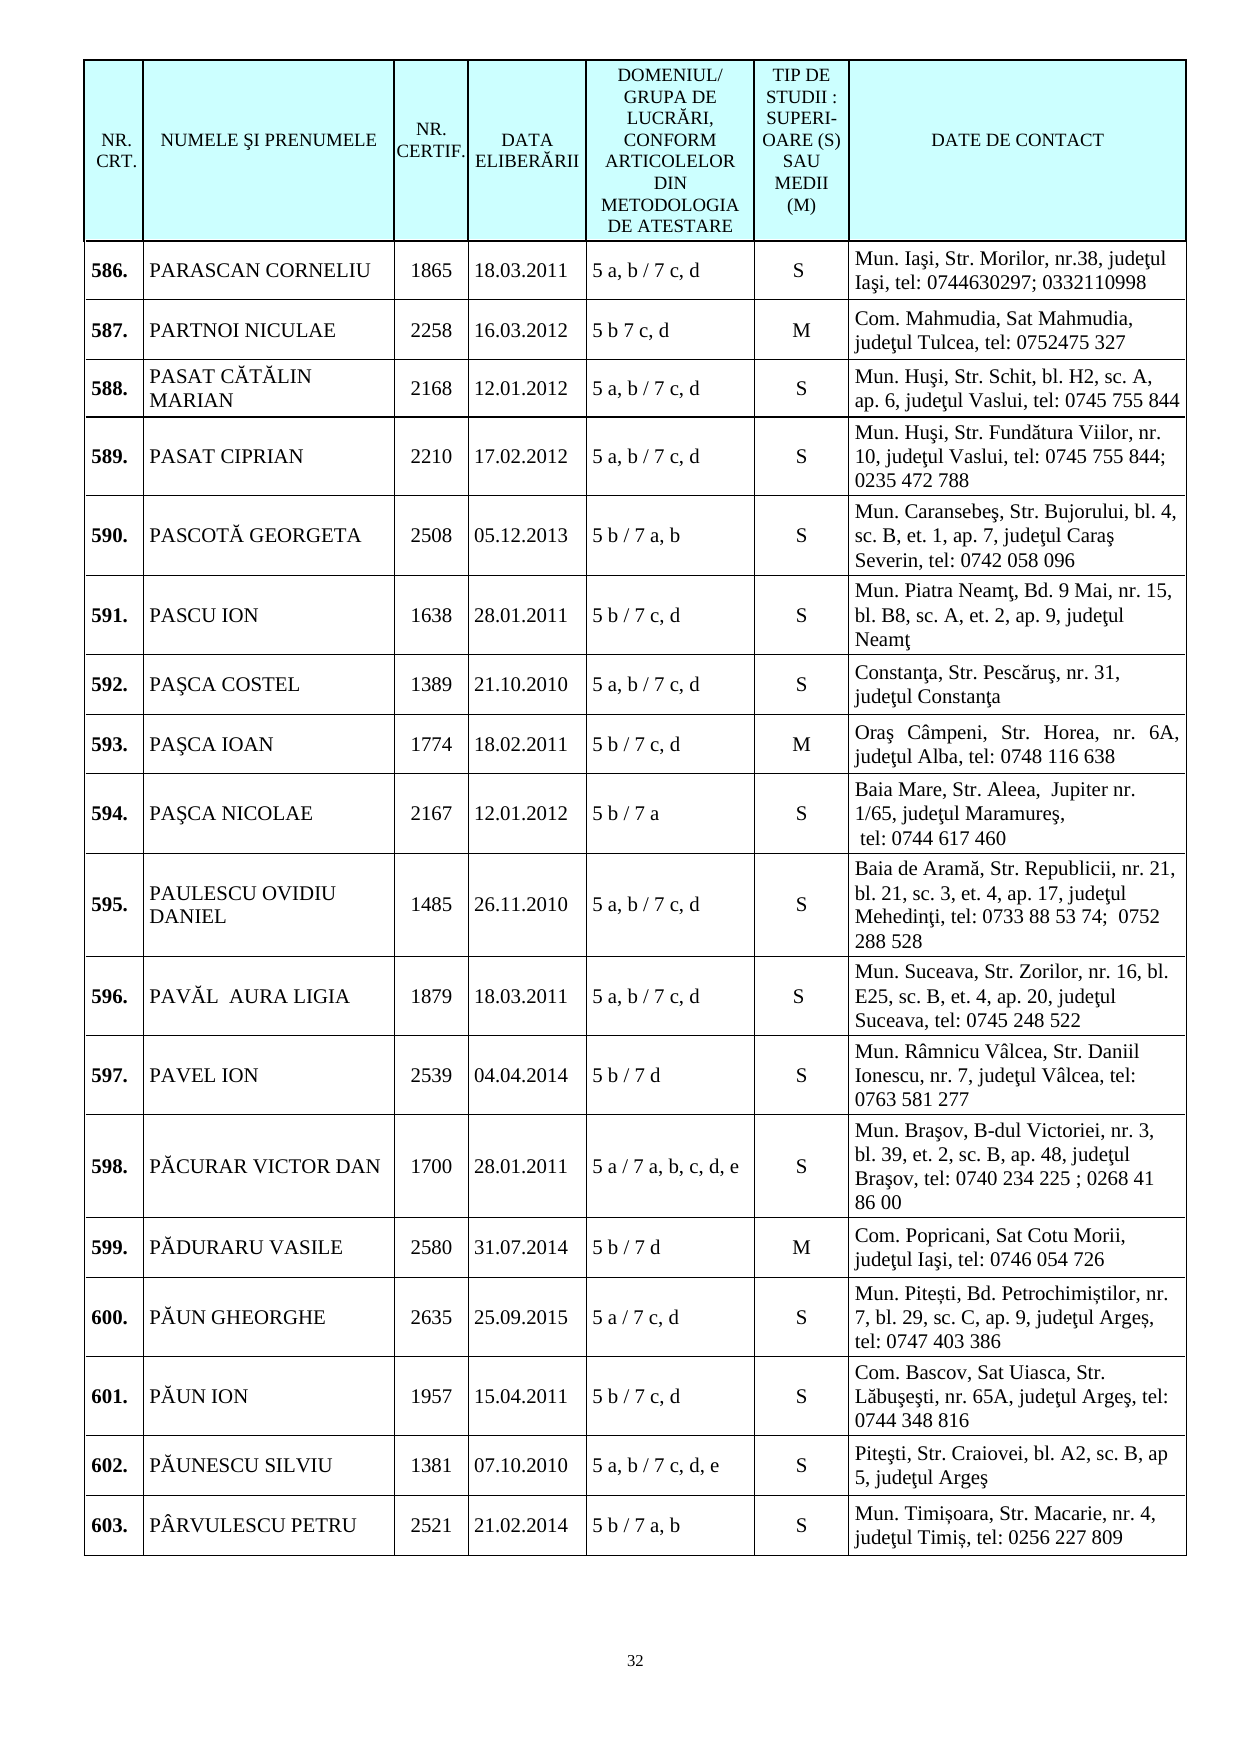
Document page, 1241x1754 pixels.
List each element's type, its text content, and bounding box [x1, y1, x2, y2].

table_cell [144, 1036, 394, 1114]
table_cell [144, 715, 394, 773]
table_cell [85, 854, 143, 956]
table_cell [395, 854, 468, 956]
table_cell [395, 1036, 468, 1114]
table_header DOMENIUL/ GRUPA DE LUCRĂRI, CONFORM ARTICOLELOR DIN METODOLOGIA DE ATESTARE [587, 61, 753, 239]
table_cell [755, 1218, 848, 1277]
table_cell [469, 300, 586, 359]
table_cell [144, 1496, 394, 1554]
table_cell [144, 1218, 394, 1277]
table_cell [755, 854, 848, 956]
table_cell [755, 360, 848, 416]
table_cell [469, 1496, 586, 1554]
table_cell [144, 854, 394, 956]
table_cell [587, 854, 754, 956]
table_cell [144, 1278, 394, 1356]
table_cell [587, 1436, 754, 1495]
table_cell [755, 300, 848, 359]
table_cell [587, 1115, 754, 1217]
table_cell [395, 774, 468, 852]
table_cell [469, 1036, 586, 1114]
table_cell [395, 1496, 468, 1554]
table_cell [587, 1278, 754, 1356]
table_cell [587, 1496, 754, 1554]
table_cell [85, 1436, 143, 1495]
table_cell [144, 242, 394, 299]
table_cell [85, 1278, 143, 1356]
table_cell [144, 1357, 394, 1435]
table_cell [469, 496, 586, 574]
table_header DATE DE CONTACT [850, 61, 1185, 239]
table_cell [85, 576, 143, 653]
table_header DATA ELIBERĂRII [469, 61, 585, 239]
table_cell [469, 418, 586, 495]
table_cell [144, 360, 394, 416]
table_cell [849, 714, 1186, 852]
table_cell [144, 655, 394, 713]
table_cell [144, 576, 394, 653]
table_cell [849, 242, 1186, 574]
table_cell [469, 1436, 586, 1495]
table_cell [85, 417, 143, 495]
table_header NUMELE ŞI PRENUMELE [144, 61, 393, 239]
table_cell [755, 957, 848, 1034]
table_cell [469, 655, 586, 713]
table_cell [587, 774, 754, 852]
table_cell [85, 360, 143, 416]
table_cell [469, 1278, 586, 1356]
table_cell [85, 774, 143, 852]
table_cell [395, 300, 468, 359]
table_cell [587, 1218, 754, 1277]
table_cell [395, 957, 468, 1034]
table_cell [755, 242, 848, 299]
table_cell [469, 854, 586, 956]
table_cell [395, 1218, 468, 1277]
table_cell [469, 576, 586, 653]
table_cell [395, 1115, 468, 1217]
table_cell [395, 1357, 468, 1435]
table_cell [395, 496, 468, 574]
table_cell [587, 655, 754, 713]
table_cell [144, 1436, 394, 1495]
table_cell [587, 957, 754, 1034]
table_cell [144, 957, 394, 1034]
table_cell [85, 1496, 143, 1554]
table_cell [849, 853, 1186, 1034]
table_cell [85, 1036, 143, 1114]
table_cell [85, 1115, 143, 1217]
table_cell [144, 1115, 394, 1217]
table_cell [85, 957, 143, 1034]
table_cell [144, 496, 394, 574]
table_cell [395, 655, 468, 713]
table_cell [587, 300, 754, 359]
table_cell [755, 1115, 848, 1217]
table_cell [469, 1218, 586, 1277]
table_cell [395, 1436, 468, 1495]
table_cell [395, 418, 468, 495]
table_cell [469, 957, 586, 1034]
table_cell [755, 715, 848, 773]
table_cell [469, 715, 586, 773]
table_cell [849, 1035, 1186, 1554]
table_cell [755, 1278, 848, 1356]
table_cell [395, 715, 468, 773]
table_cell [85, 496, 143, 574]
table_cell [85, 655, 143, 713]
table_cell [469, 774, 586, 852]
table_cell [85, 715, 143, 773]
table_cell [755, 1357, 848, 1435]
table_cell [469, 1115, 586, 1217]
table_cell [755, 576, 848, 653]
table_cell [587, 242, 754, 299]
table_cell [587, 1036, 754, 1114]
table_header TIP DE STUDII : SUPERI-OARE (S) SAU MEDII (M) [755, 61, 848, 239]
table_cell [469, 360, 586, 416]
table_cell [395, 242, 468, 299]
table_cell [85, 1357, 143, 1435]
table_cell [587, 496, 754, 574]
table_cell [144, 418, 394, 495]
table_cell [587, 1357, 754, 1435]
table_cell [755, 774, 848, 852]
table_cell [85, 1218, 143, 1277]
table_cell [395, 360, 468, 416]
table_header NR. CRT. [85, 61, 142, 239]
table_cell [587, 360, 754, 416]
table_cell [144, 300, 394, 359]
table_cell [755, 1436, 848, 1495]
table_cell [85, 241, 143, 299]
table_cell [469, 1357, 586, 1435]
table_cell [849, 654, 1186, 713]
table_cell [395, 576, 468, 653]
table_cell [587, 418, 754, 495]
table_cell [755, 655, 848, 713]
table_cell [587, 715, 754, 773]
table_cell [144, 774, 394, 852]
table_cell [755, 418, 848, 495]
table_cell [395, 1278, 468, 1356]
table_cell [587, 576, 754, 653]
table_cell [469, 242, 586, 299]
table_header NR. CERTIF. [395, 61, 467, 239]
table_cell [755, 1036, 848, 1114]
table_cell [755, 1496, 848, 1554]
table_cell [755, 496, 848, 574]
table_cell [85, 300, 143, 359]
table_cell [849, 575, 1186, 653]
